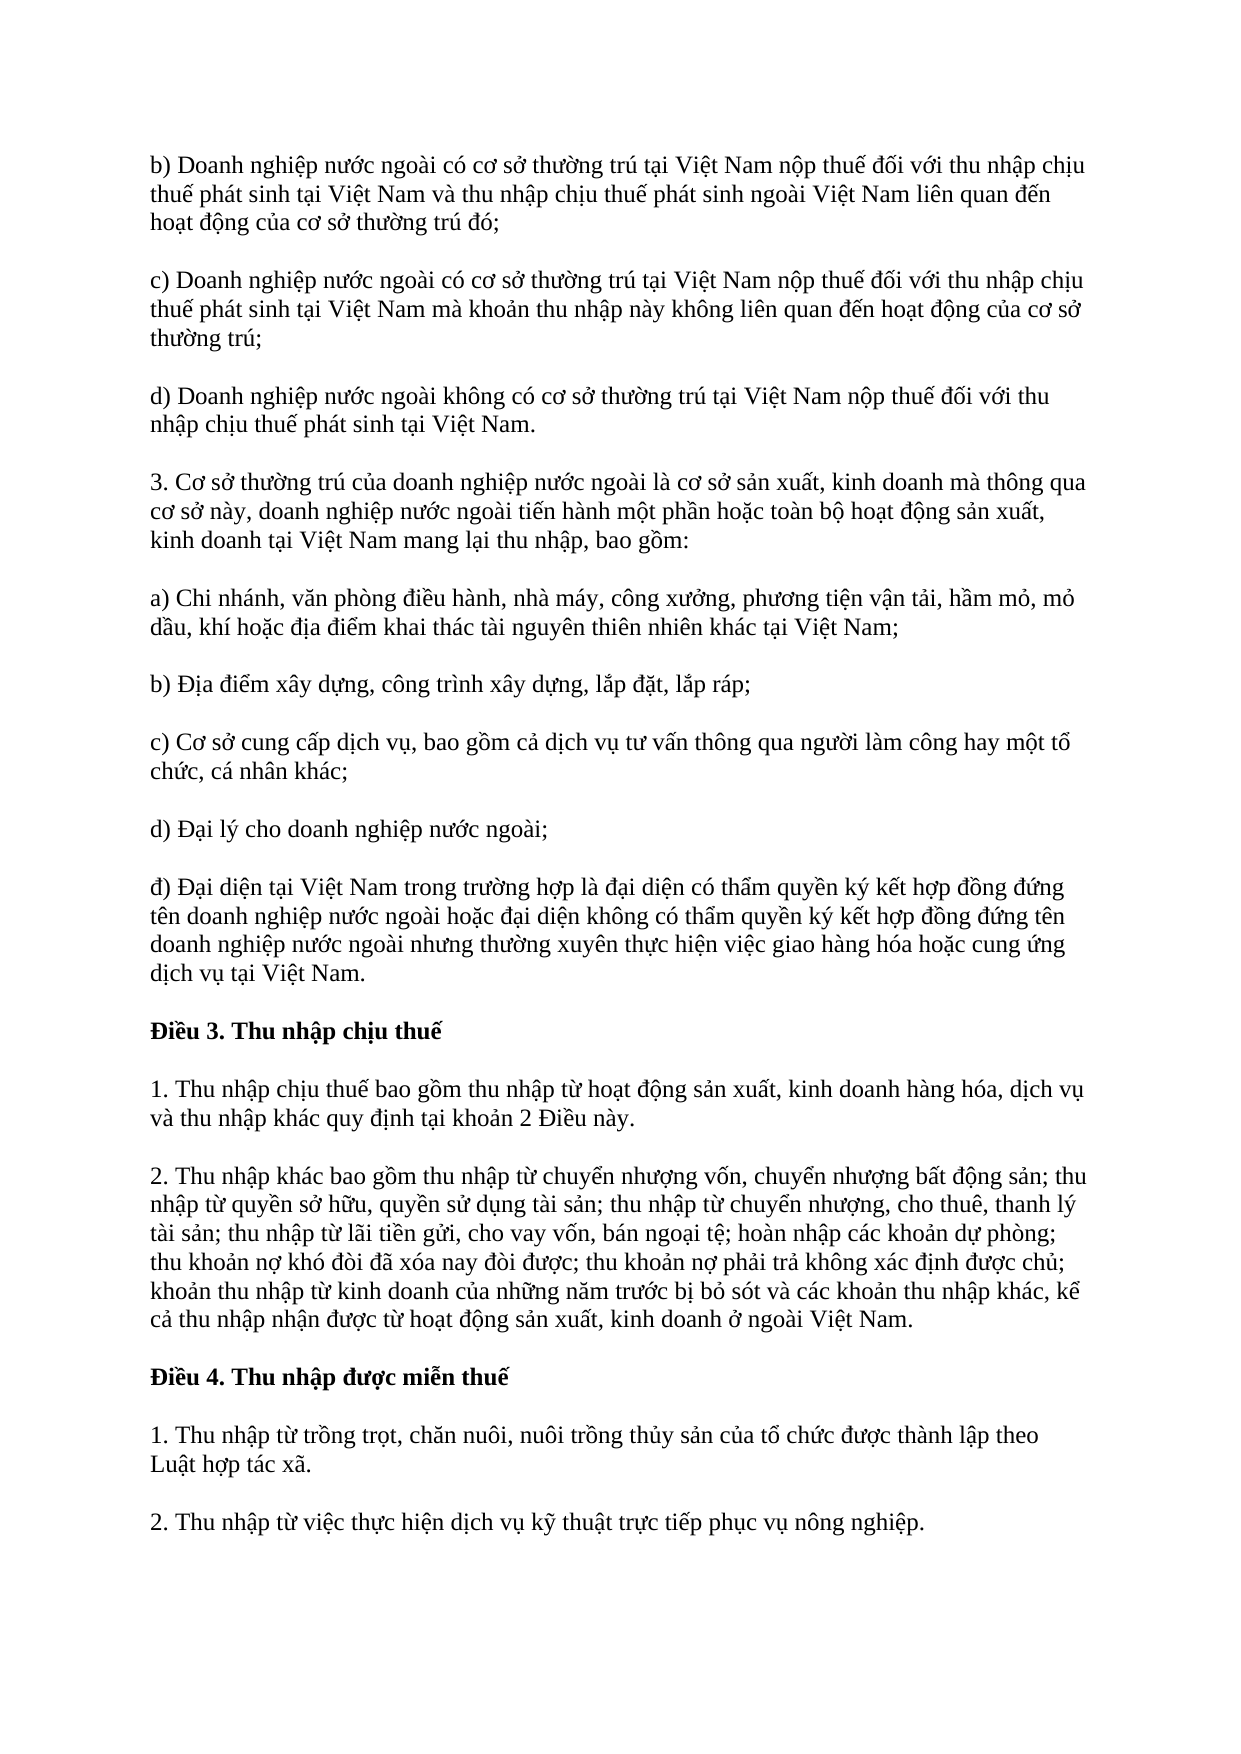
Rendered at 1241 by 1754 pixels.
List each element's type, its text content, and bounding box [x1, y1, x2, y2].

text c) Doanh nghiệp nước ngoài có cơ sở thường trú tại Việt Nam nộp thuế đối với thu nhập chịu thuế phát sinh tại Việt Nam mà khoản thu nhập này không liên quan đến hoạt động của cơ sở thường trú; [150, 265, 1090, 352]
text c) Cơ sở cung cấp dịch vụ, bao gồm cả dịch vụ tư vấn thông qua người làm công hay một tổ chức, cá nhân khác; [150, 727, 1090, 785]
text 2. Thu nhập khác bao gồm thu nhập từ chuyển nhượng vốn, chuyển nhượng bất động sản; thu nhập từ quyền sở hữu, quyền sử dụng tài sản; thu nhập từ chuyển nhượng, cho thuê, thanh lý tài sản; thu nhập từ lãi tiền gửi, cho vay vốn, bán ngoại tệ; hoàn nhập các khoản dự phòng; thu khoản nợ khó đòi đã xóa nay đòi được; thu khoản nợ phải trả không xác định được chủ; khoản thu nhập từ kinh doanh của những năm trước bị bỏ sót và các khoản thu nhập khác, kể cả thu nhập nhận được từ hoạt động sản xuất, kinh doanh ở ngoài Việt Nam. [150, 1161, 1090, 1333]
text Điều 4. Thu nhập được miễn thuế [150, 1362, 1090, 1391]
text b) Doanh nghiệp nước ngoài có cơ sở thường trú tại Việt Nam nộp thuế đối với thu nhập chịu thuế phát sinh tại Việt Nam và thu nhập chịu thuế phát sinh ngoài Việt Nam liên quan đến hoạt động của cơ sở thường trú đó; [150, 150, 1090, 236]
text 3. Cơ sở thường trú của doanh nghiệp nước ngoài là cơ sở sản xuất, kinh doanh mà thông qua cơ sở này, doanh nghiệp nước ngoài tiến hành một phần hoặc toàn bộ hoạt động sản xuất, kinh doanh tại Việt Nam mang lại thu nhập, bao gồm: [150, 467, 1090, 554]
text 2. Thu nhập từ việc thực hiện dịch vụ kỹ thuật trực tiếp phục vụ nông nghiệp. [150, 1507, 1090, 1536]
text d) Đại lý cho doanh nghiệp nước ngoài; [150, 814, 1090, 843]
text d) Doanh nghiệp nước ngoài không có cơ sở thường trú tại Việt Nam nộp thuế đối với thu nhập chịu thuế phát sinh tại Việt Nam. [150, 381, 1090, 438]
text b) Địa điểm xây dựng, công trình xây dựng, lắp đặt, lắp ráp; [150, 669, 1090, 698]
text đ) Đại diện tại Việt Nam trong trường hợp là đại diện có thẩm quyền ký kết hợp đồng đứng tên doanh nghiệp nước ngoài hoặc đại diện không có thẩm quyền ký kết hợp đồng đứng tên doanh nghiệp nước ngoài nhưng thường xuyên thực hiện việc giao hàng hóa hoặc cung ứng dịch vụ tại Việt Nam. [150, 872, 1090, 987]
text 1. Thu nhập từ trồng trọt, chăn nuôi, nuôi trồng thủy sản của tổ chức được thành lập theo Luật hợp tác xã. [150, 1420, 1090, 1478]
text a) Chi nhánh, văn phòng điều hành, nhà máy, công xưởng, phương tiện vận tải, hầm mỏ, mỏ dầu, khí hoặc địa điểm khai thác tài nguyên thiên nhiên khác tại Việt Nam; [150, 583, 1090, 640]
text Điều 3. Thu nhập chịu thuế [150, 1016, 1090, 1045]
text 1. Thu nhập chịu thuế bao gồm thu nhập từ hoạt động sản xuất, kinh doanh hàng hóa, dịch vụ và thu nhập khác quy định tại khoản 2 Điều này. [150, 1074, 1090, 1132]
